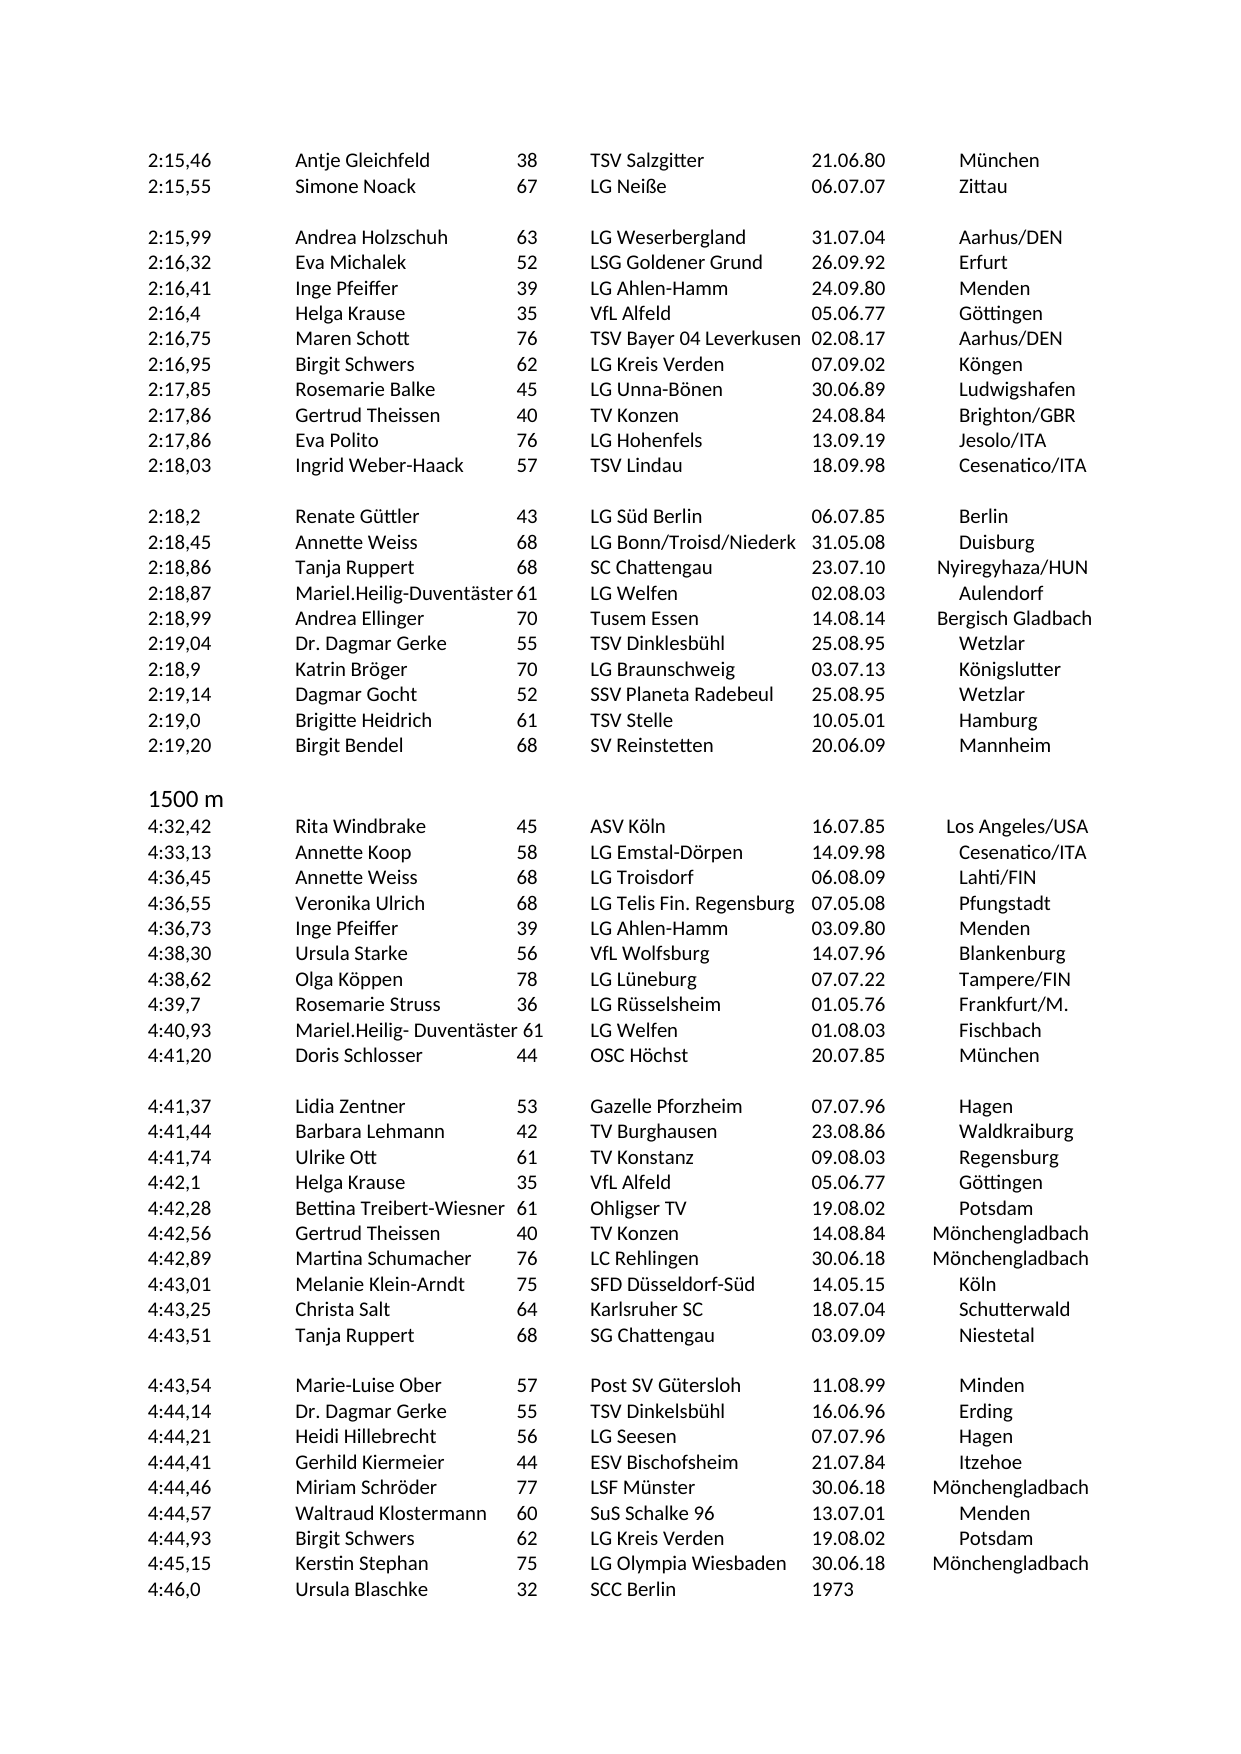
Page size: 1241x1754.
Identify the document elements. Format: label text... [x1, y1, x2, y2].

text 2:17,86 Gertrud Theissen 40 TV Konzen 24.08.84 Brighton/GBR [148, 402, 1093, 427]
text 2:15,55 Simone Noack 67 LG Neiße 06.07.07 Zittau [148, 173, 1093, 198]
text 4:42,1 Helga Krause 35 VfL Alfeld 05.06.77 Göttingen [148, 1169, 1093, 1195]
text 4:36,45 Annette Weiss 68 LG Troisdorf 06.08.09 Lahti/FIN [148, 864, 1093, 890]
text 4:43,25 Christa Salt 64 Karlsruher SC 18.07.04 Schutterwald [148, 1296, 1093, 1322]
text 2:16,75 Maren Schott 76 TSV Bayer 04 Leverkusen 02.08.17 Aarhus/DEN [148, 326, 1093, 351]
text 4:41,37 Lidia Zentner 53 Gazelle Pforzheim 07.07.96 Hagen [148, 1093, 1093, 1118]
text 4:40,93 Mariel.Heilig- Duventäster 61 LG Welfen 01.08.03 Fischbach [148, 1017, 1093, 1042]
text 2:18,9 Katrin Bröger 70 LG Braunschweig 03.07.13 Königslutter [148, 656, 1093, 681]
text 2:15,46 Antje Gleichfeld 38 TSV Salzgitter 21.06.80 München [148, 148, 1093, 173]
text 4:44,46 Miriam Schröder 77 LSF Münster 30.06.18 Mönchengladbach [148, 1474, 1093, 1500]
text 2:18,87 Mariel.Heilig-Duventäster 61 LG Welfen 02.08.03 Aulendorf [148, 580, 1093, 605]
text 2:18,2 Renate Güttler 43 LG Süd Berlin 06.07.85 Berlin [148, 503, 1093, 529]
text 4:46,0 Ursula Blaschke 32 SCC Berlin 1973 [148, 1576, 1093, 1601]
text 4:44,93 Birgit Schwers 62 LG Kreis Verden 19.08.02 Potsdam [148, 1525, 1093, 1551]
text 4:41,44 Barbara Lehmann 42 TV Burghausen 23.08.86 Waldkraiburg [148, 1118, 1093, 1144]
text 4:41,74 Ulrike Ott 61 TV Konstanz 09.08.03 Regensburg [148, 1144, 1093, 1169]
text 4:42,56 Gertrud Theissen 40 TV Konzen 14.08.84 Mönchengladbach [148, 1220, 1093, 1246]
text 2:16,41 Inge Pfeiffer 39 LG Ahlen-Hamm 24.09.80 Menden [148, 275, 1093, 300]
text 4:38,62 Olga Köppen 78 LG Lüneburg 07.07.22 Tampere/FIN [148, 966, 1093, 991]
text 4:42,28 Bettina Treibert-Wiesner 61 Ohligser TV 19.08.02 Potsdam [148, 1195, 1093, 1220]
text 2:18,03 Ingrid Weber-Haack 57 TSV Lindau 18.09.98 Cesenatico/ITA [148, 453, 1093, 478]
text 2:17,86 Eva Polito 76 LG Hohenfels 13.09.19 Jesolo/ITA [148, 427, 1093, 453]
text 2:19,14 Dagmar Gocht 52 SSV Planeta Radebeul 25.08.95 Wetzlar [148, 681, 1093, 707]
text 4:42,89 Martina Schumacher 76 LC Rehlingen 30.06.18 Mönchengladbach [148, 1246, 1093, 1271]
text 4:43,01 Melanie Klein-Arndt 75 SFD Düsseldorf-Süd 14.05.15 Köln [148, 1271, 1093, 1296]
text 4:45,15 Kerstin Stephan 75 LG Olympia Wiesbaden 30.06.18 Mönchengladbach [148, 1551, 1093, 1576]
text 4:43,54 Marie-Luise Ober 57 Post SV Gütersloh 11.08.99 Minden [148, 1373, 1093, 1398]
text 2:19,0 Brigitte Heidrich 61 TSV Stelle 10.05.01 Hamburg [148, 707, 1093, 732]
text 4:44,14 Dr. Dagmar Gerke 55 TSV Dinkelsbühl 16.06.96 Erding [148, 1398, 1093, 1423]
text 2:19,20 Birgit Bendel 68 SV Reinstetten 20.06.09 Mannheim [148, 732, 1093, 758]
text 4:36,73 Inge Pfeiffer 39 LG Ahlen-Hamm 03.09.80 Menden [148, 915, 1093, 941]
text 1500 m [148, 783, 1093, 813]
text 4:33,13 Annette Koop 58 LG Emstal-Dörpen 14.09.98 Cesenatico/ITA [148, 839, 1093, 864]
text 4:41,20 Doris Schlosser 44 OSC Höchst 20.07.85 München [148, 1042, 1093, 1068]
text 2:18,99 Andrea Ellinger 70 Tusem Essen 14.08.14 Bergisch Gladbach [148, 605, 1093, 631]
text 2:17,85 Rosemarie Balke 45 LG Unna-Bönen 30.06.89 Ludwigshafen [148, 376, 1093, 402]
text 4:43,51 Tanja Ruppert 68 SG Chattengau 03.09.09 Niestetal [148, 1322, 1093, 1347]
text 2:15,99 Andrea Holzschuh 63 LG Weserbergland 31.07.04 Aarhus/DEN [148, 224, 1093, 249]
text 4:44,57 Waltraud Klostermann 60 SuS Schalke 96 13.07.01 Menden [148, 1500, 1093, 1525]
text 4:36,55 Veronika Ulrich 68 LG Telis Fin. Regensburg 07.05.08 Pfungstadt [148, 890, 1093, 915]
text 4:38,30 Ursula Starke 56 VfL Wolfsburg 14.07.96 Blankenburg [148, 941, 1093, 966]
text 2:18,86 Tanja Ruppert 68 SC Chattengau 23.07.10 Nyiregyhaza/HUN [148, 554, 1093, 580]
text 4:39,7 Rosemarie Struss 36 LG Rüsselsheim 01.05.76 Frankfurt/M. [148, 991, 1093, 1017]
text 4:44,21 Heidi Hillebrecht 56 LG Seesen 07.07.96 Hagen [148, 1423, 1093, 1449]
text 4:32,42 Rita Windbrake 45 ASV Köln 16.07.85 Los Angeles/USA [148, 813, 1093, 839]
text 2:16,4 Helga Krause 35 VfL Alfeld 05.06.77 Göttingen [148, 300, 1093, 326]
text 2:16,32 Eva Michalek 52 LSG Goldener Grund 26.09.92 Erfurt [148, 249, 1093, 275]
text 2:18,45 Annette Weiss 68 LG Bonn/Troisd/Niederk 31.05.08 Duisburg [148, 529, 1093, 554]
text 2:19,04 Dr. Dagmar Gerke 55 TSV Dinklesbühl 25.08.95 Wetzlar [148, 631, 1093, 656]
text 2:16,95 Birgit Schwers 62 LG Kreis Verden 07.09.02 Köngen [148, 351, 1093, 376]
text 4:44,41 Gerhild Kiermeier 44 ESV Bischofsheim 21.07.84 Itzehoe [148, 1449, 1093, 1474]
